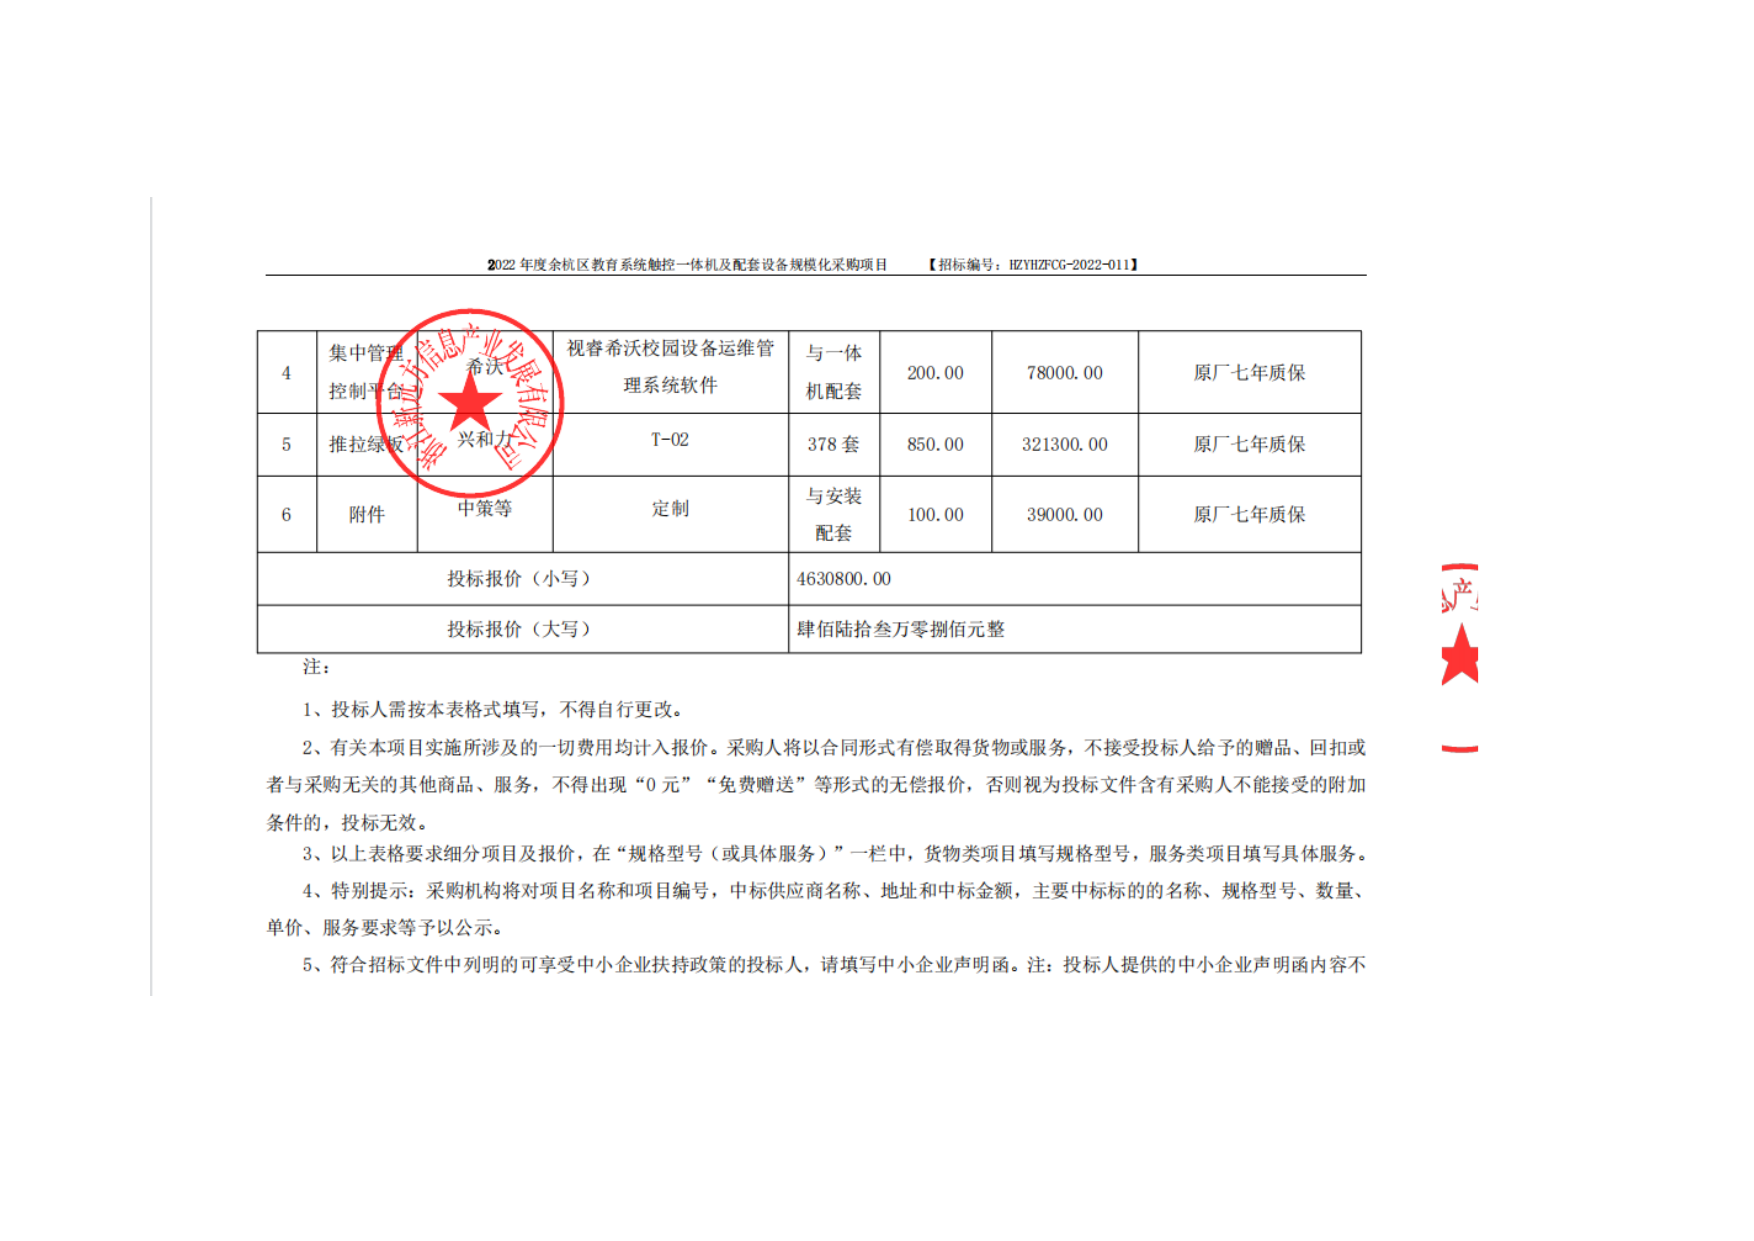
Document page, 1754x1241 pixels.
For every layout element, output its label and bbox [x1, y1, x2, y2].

picture [150, 197, 1479, 996]
